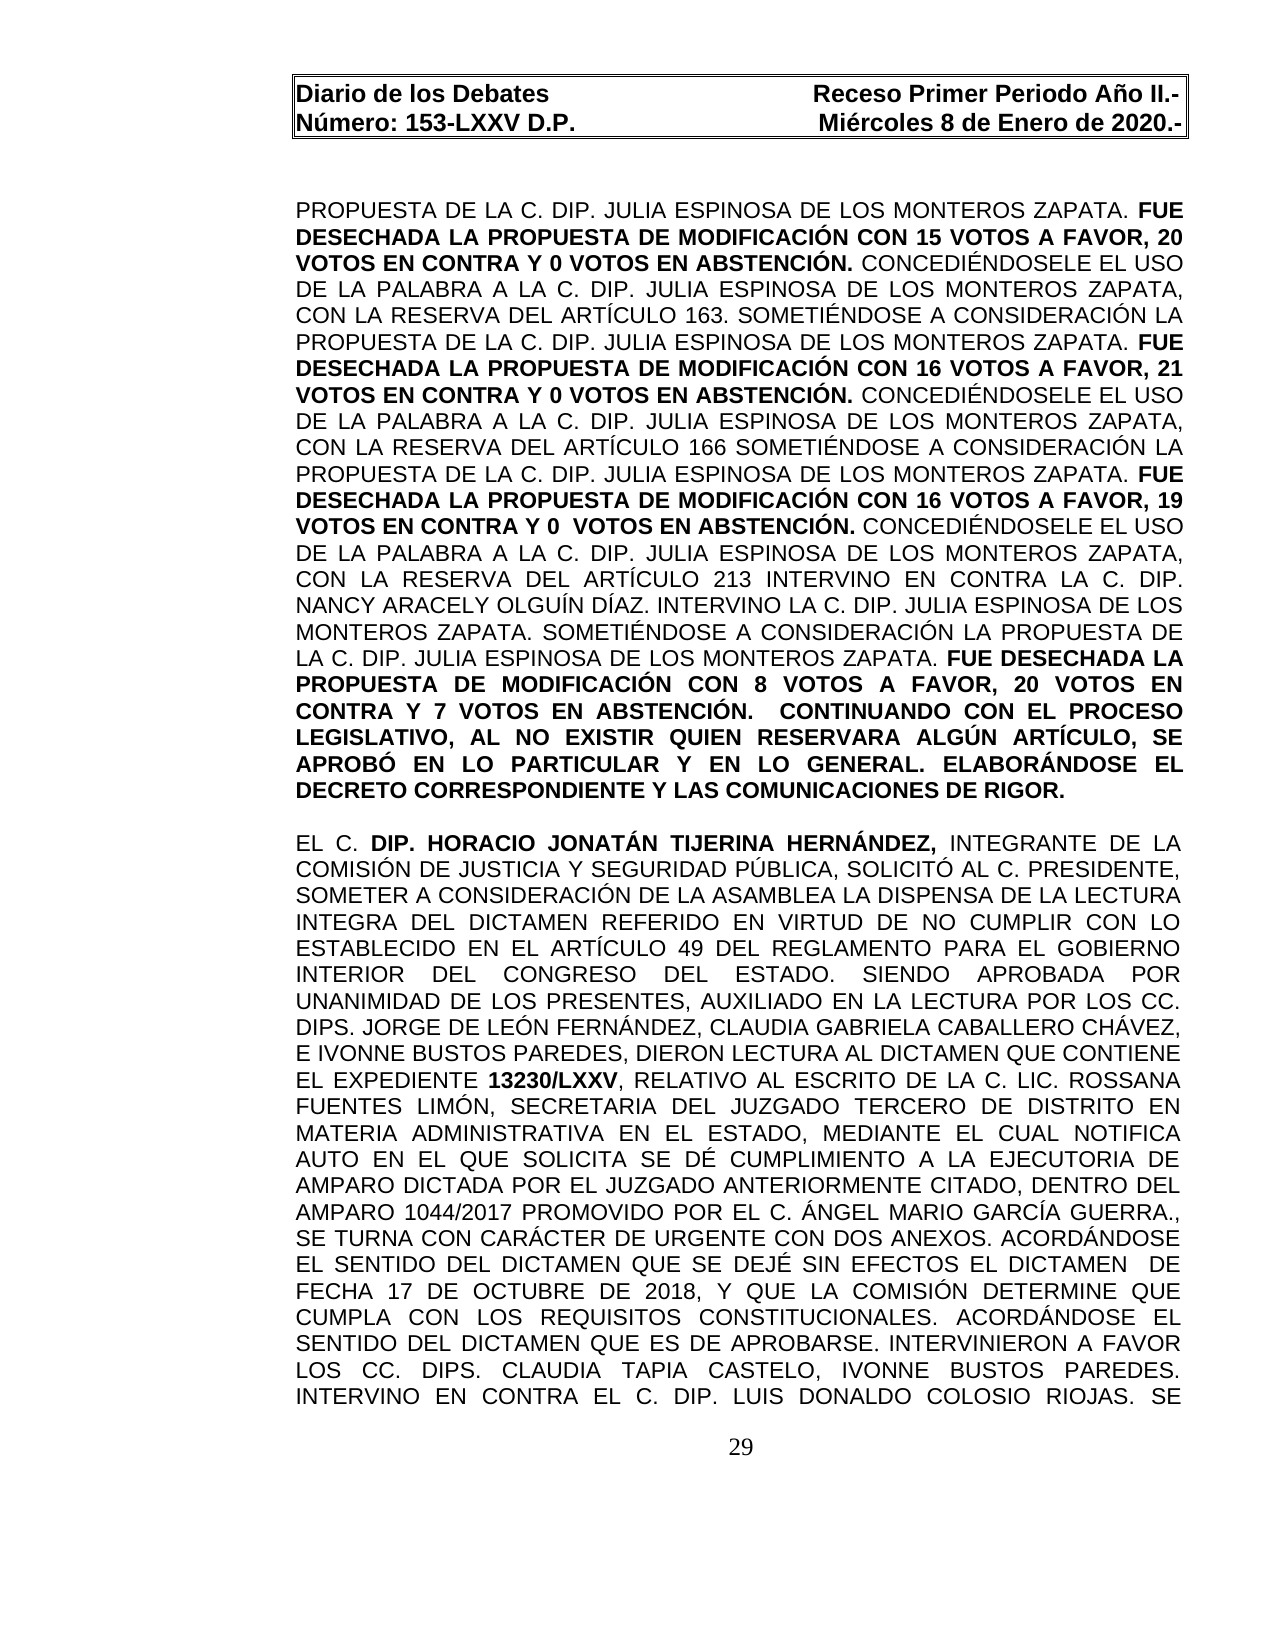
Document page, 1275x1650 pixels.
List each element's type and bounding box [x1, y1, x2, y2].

text [295, 197, 1184, 803]
text [295, 829, 1181, 1409]
